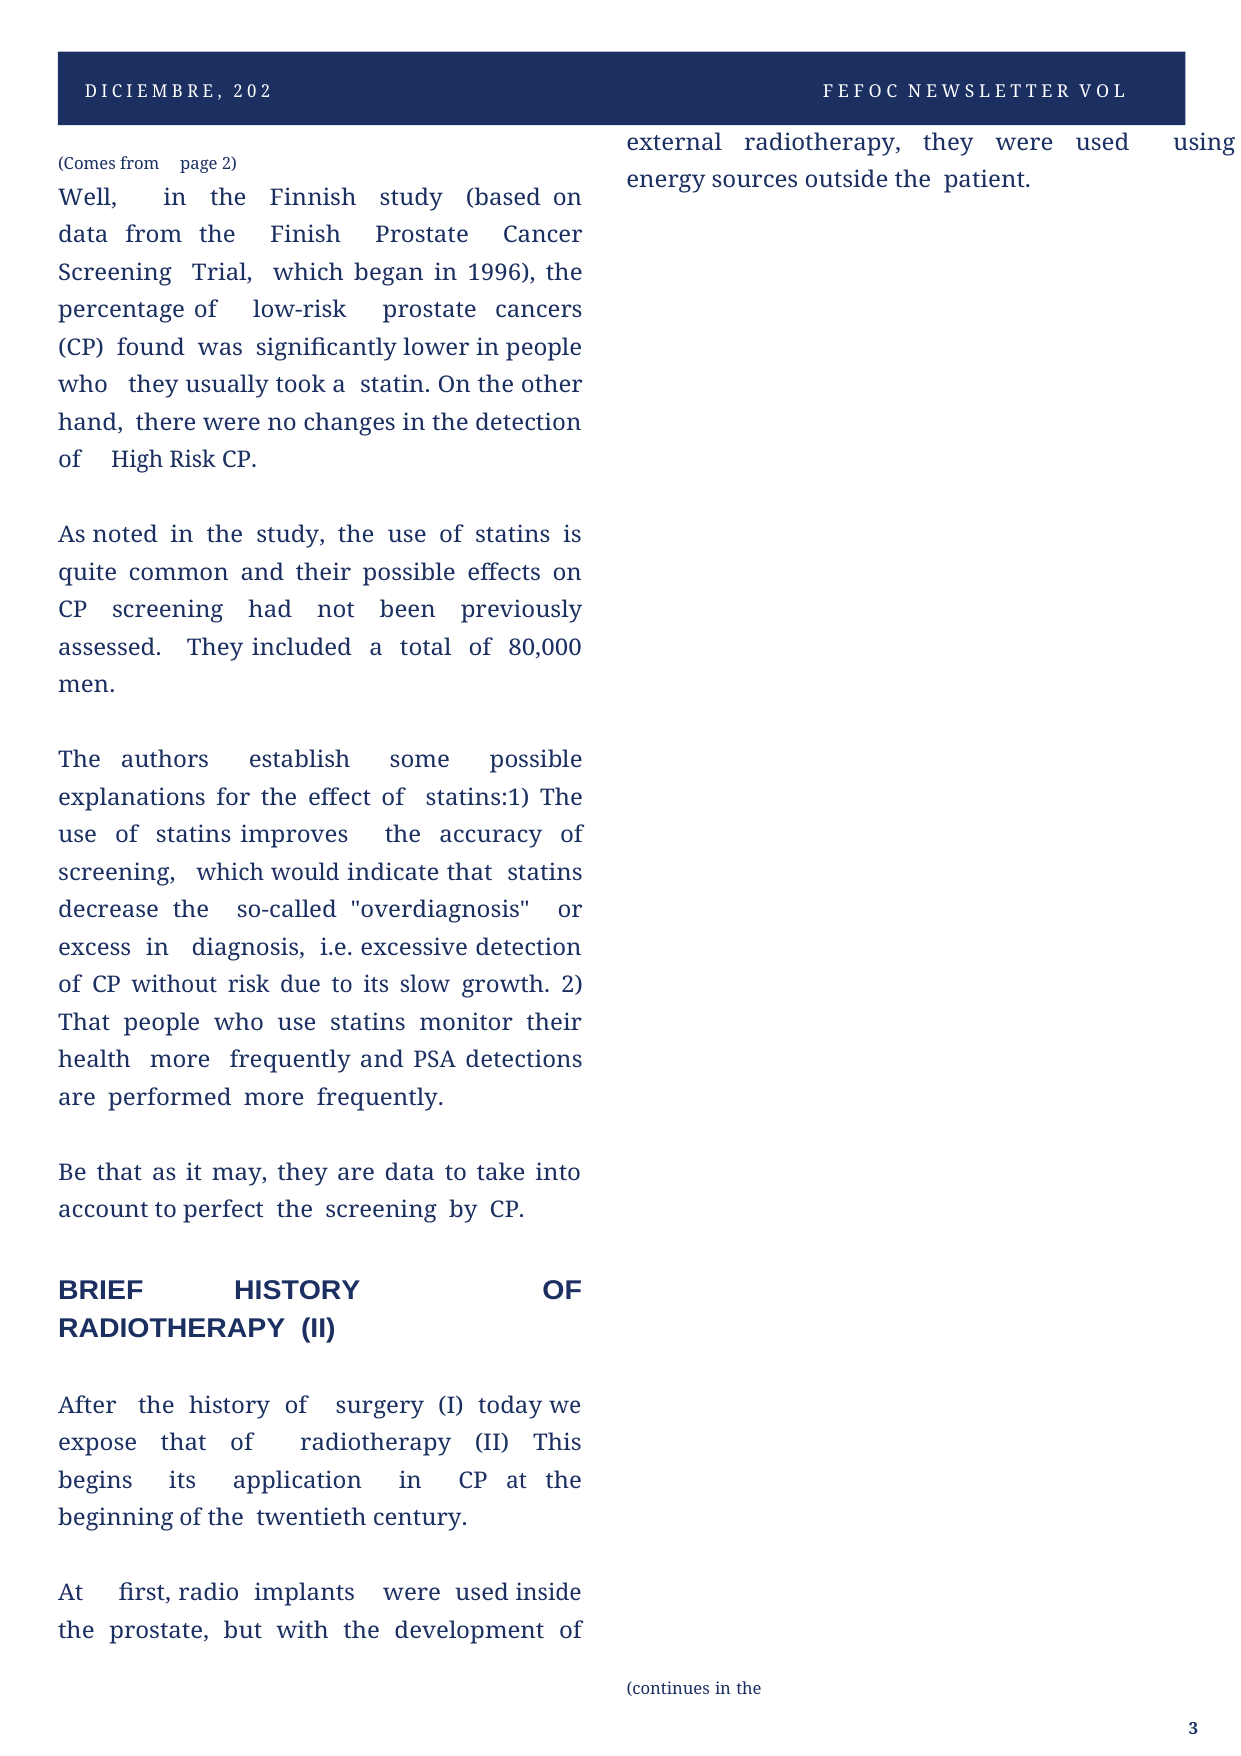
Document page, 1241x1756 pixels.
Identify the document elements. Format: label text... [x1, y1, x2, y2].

text Well, in the Finnish study (based on data from the Finish Prostate Cancer Screening Trial, which began in 1996), the percentage of low-risk prostate cancers (CP) found was significantly lower in people who they usually took a statin. On the other hand, there were no changes in the detection of High Risk CP. [58, 181, 583, 474]
text The authors establish some possible explanations for the effect of statins:1) The use of statins improves the accuracy of screening, which would indicate that statins decrease the so-called "overdiagnosis" or excess in diagnosis, i.e. excessive detection of CP without risk due to its slow growth. 2) That people who use statins monitor their health more frequently and PSA detections are performed more frequently. [58, 743, 583, 1112]
text After the history of surgery (I) today we expose that of radiotherapy (II) This begins its application in CP at the beginning of the twentieth century. [58, 1389, 582, 1532]
text At first, radio implants were used inside the prostate, but with the development of external radiotherapy, they were used using energy sources outside the patient. [58, 1576, 583, 1645]
text (Comes from page 2) [58, 152, 587, 174]
text Be that as it may, they are data to take into account to perfect the screening by CP. [58, 1156, 582, 1225]
text At first, radio implants were used inside the prostate, but with the development of external radiotherapy, they were used using energy sources outside the patient. [626, 125, 1236, 194]
subtitle BRIEF HISTORY OF RADIOTHERAPY (II) [58, 1274, 582, 1343]
text As noted in the study, the use of statins is quite common and their possible effects on CP screening had not been previously assessed. They included a total of 80,000 men. [58, 518, 582, 699]
